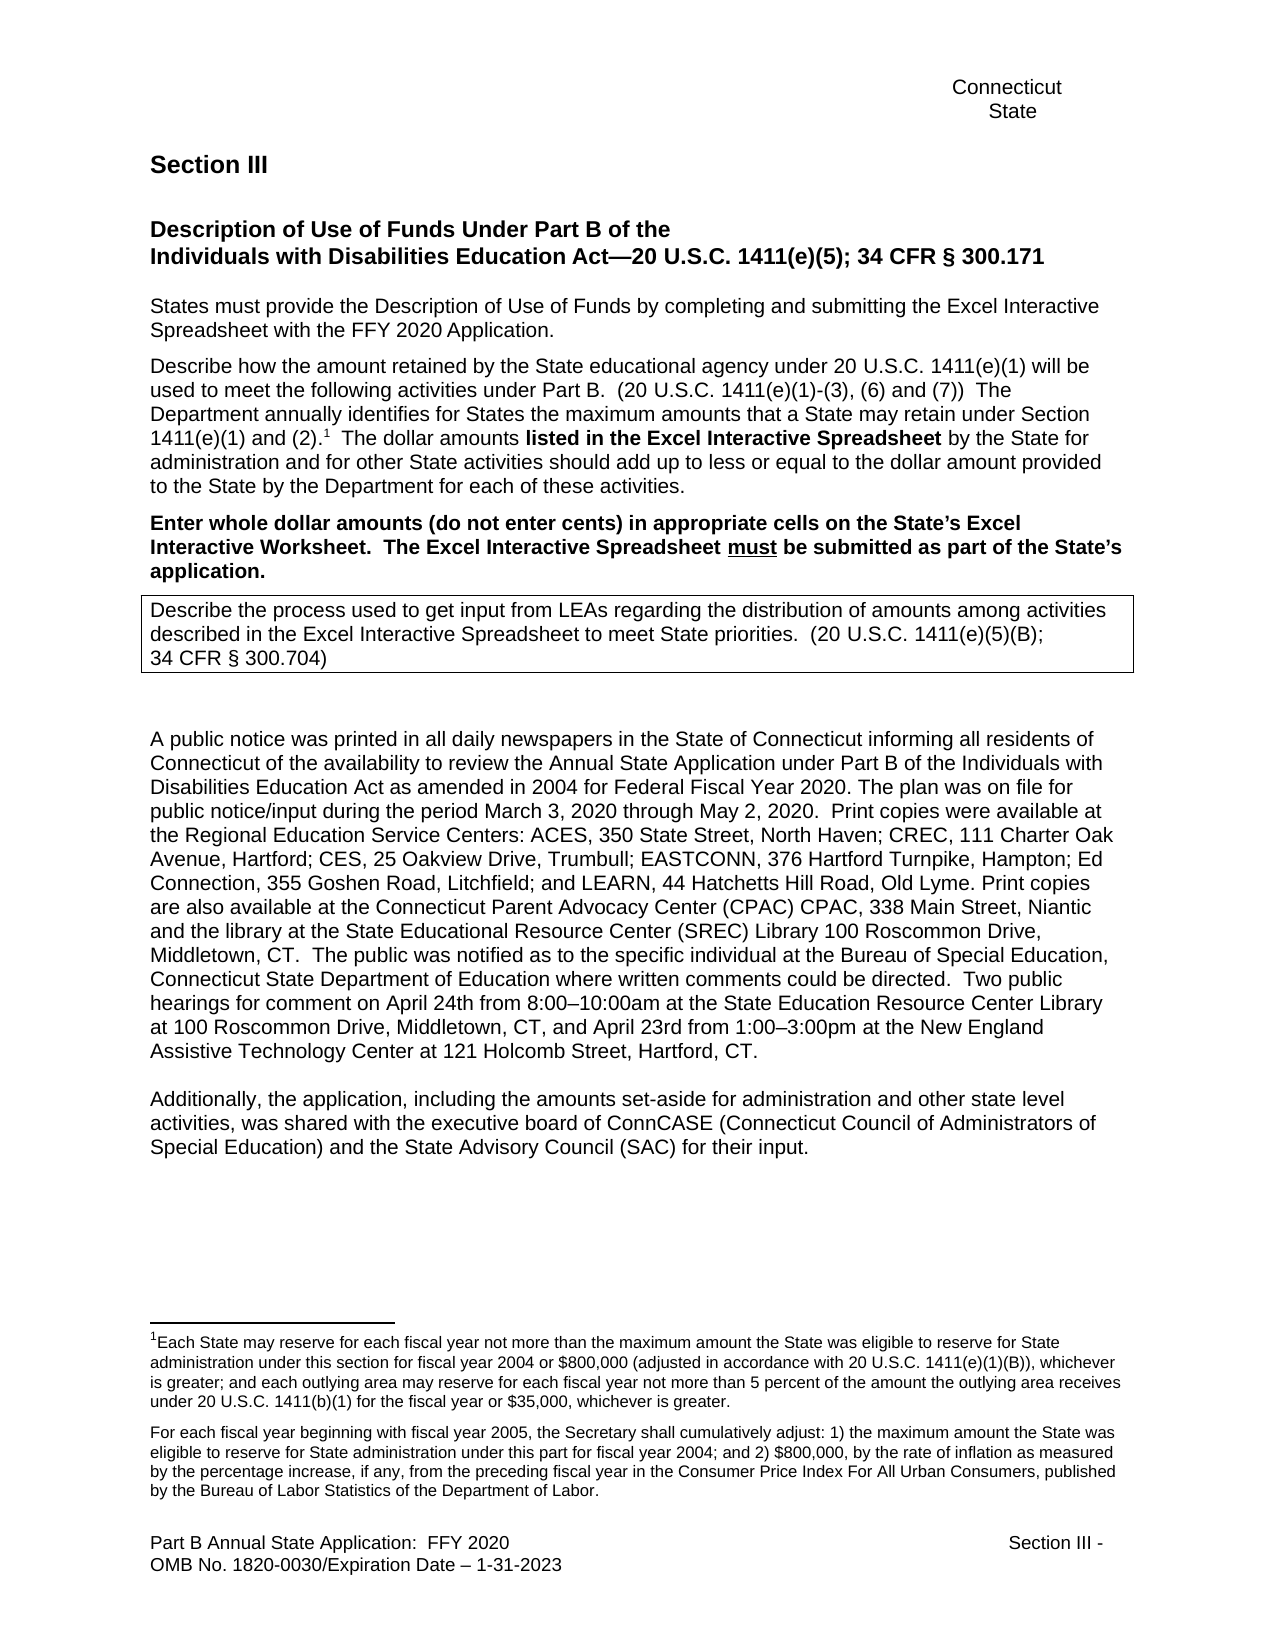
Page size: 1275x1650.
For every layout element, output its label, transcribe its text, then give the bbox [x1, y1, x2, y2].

text A public notice was printed in all daily newspapers in the State of Connecticut informing all residents of Connecticut of the availability to review the Annual State Application under Part B of the Individuals with Disabilities Education Act as amended in 2004 for Federal Fiscal Year 2020. The plan was on file for public notice/input during the period March 3, 2020 through May 2, 2020. Print copies were available at the Regional Education Service Centers: ACES, 350 State Street, North Haven; CREC, 111 Charter Oak Avenue, Hartford; CES, 25 Oakview Drive, Trumbull; EASTCONN, 376 Hartford Turnpike, Hampton; Ed Connection, 355 Goshen Road, Litchfield; and LEARN, 44 Hatchetts Hill Road, Old Lyme. Print copies are also available at the Connecticut Parent Advocacy Center (CPAC) CPAC, 338 Main Street, Niantic and the library at the State Educational Resource Center (SREC) Library 100 Roscommon Drive, Middletown, CT. The public was notified as to the specific individual at the Bureau of Special Education, Connecticut State Department of Education where written comments could be directed. Two public hearings for comment on April 24th from 8:00–10:00am at the State Education Resource Center Library at 100 Roscommon Drive, Middletown, CT, and April 23rd from 1:00–3:00pm at the New England Assistive Technology Center at 121 Holcomb Street, Hartford, CT. [150, 727, 1125, 1063]
text Describe the process used to get input from LEAs regarding the distribution of amounts among activities described in the Excel Interactive Spreadsheet to meet State priorities. (20 U.S.C. 1411(e)(5)(B); 34 CFR § 300.704) [142, 596, 1133, 672]
text Additionally, the application, including the amounts set-aside for administration and other state level activities, was shared with the executive board of ConnCASE (Connecticut Council of Administrators of Special Education) and the State Advisory Council (SAC) for their input. [150, 1087, 1125, 1158]
text Enter whole dollar amounts (do not enter cents) in appropriate cells on the State’s Excel Interactive Worksheet. The Excel Interactive Spreadsheet must be submitted as part of the State’s application. [150, 511, 1125, 582]
text Describe how the amount retained by the State educational agency under 20 U.S.C. 1411(e)(1) will be used to meet the following activities under Part B. (20 U.S.C. 1411(e)(1)-(3), (6) and (7)) The Department annually identifies for States the maximum amounts that a State may retain under Section 1411(e)(1) and (2). The dollar amounts listed in the Excel Interactive Spreadsheet by the State for administration and for other State activities should add up to less or equal to the dollar amount provided to the State by the Department for each of these activities. [150, 354, 1125, 498]
subtitle Description of Use of Funds Under Part B of the Individuals with Disabilities Education Act—20 U.S.C. 1411(e)(5); 34 CFR § 300.171 [150, 216, 1125, 269]
text States must provide the Description of Use of Funds by completing and submitting the Excel Interactive Spreadsheet with the FFY 2020 Application. [150, 294, 1125, 342]
subtitle Section III [150, 150, 1125, 179]
